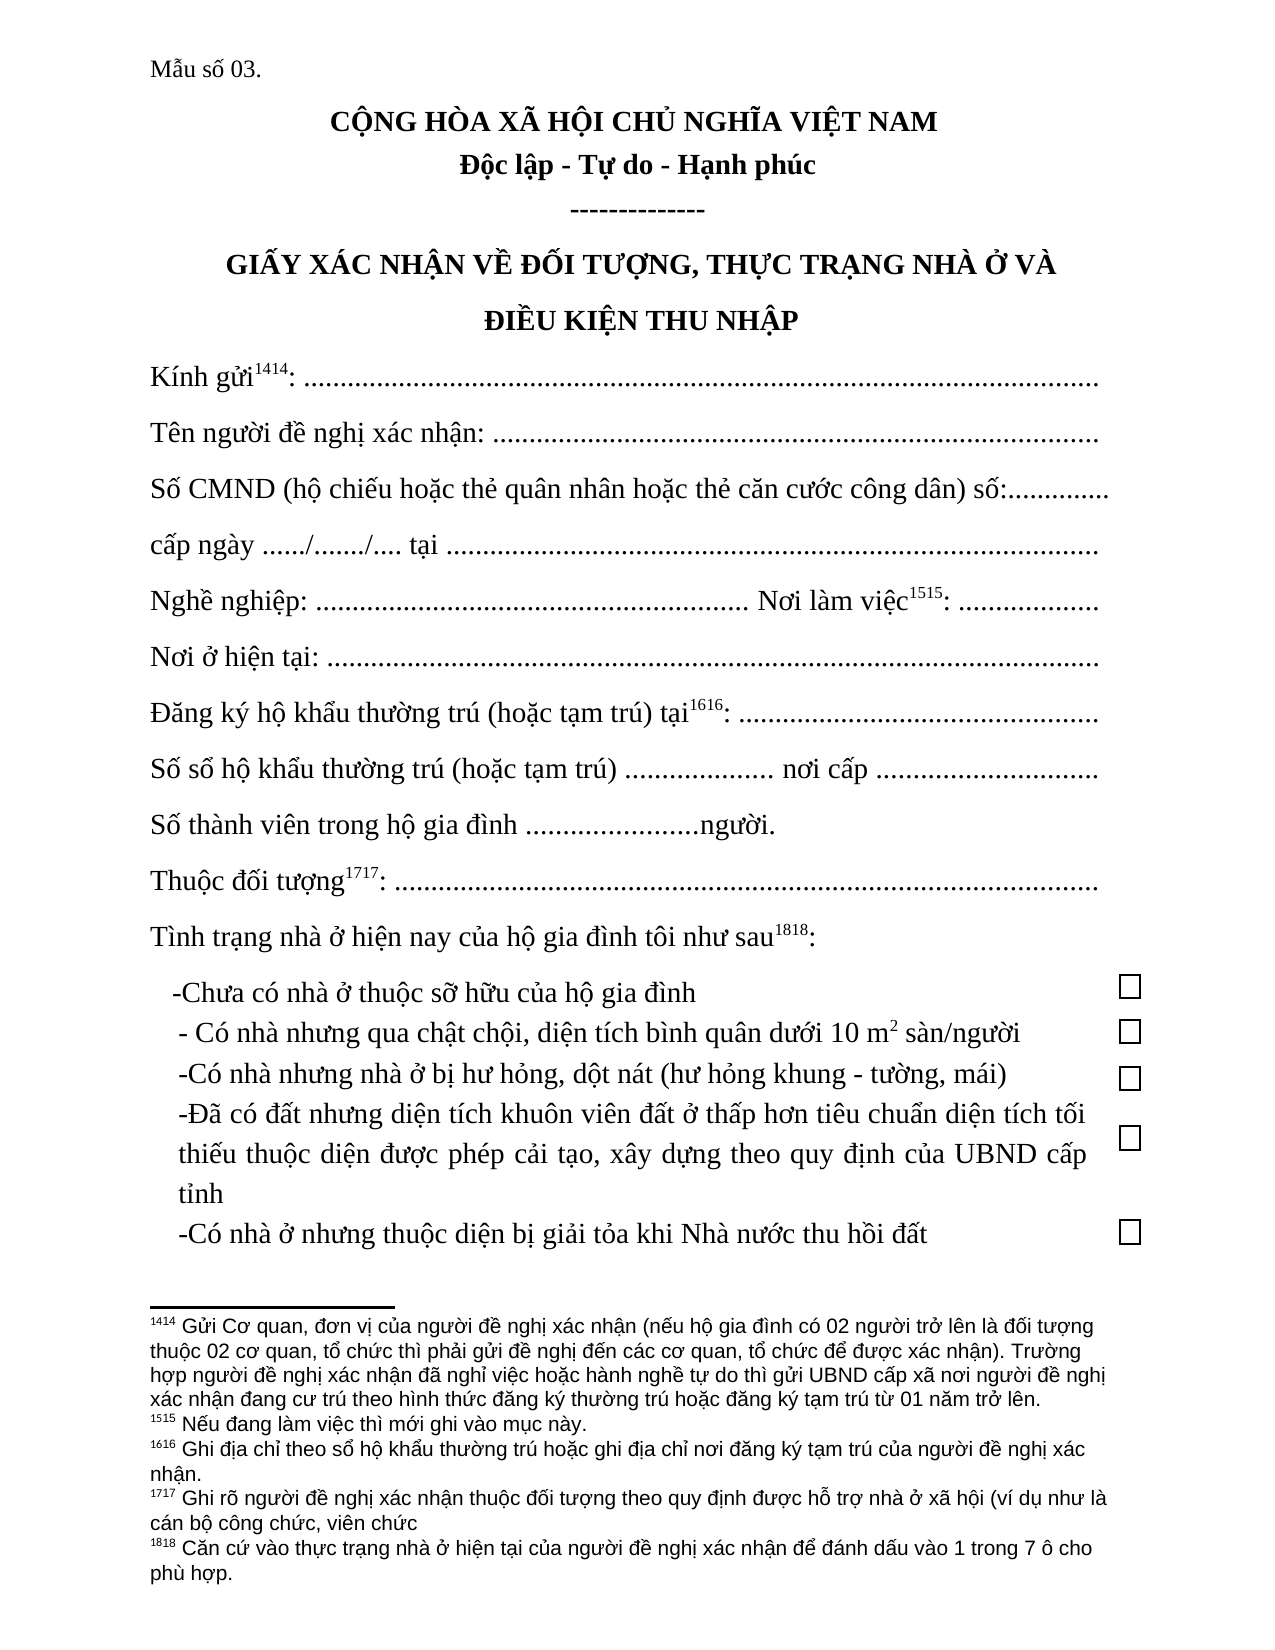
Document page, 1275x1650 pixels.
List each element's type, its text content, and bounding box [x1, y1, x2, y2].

text -Đã có đất nhưng diện tích khuôn viên đất ở thấp hơn tiêu chuẩn diện tích tối thiếu thuộc diện được phép cải tạo, xây dựng theo quy định của UBND cấp tỉnh [178, 1096, 1088, 1210]
text Số CMND (hộ chiếu hoặc thẻ quân nhân hoặc thẻ căn cước công dân) số:.............. [150, 471, 1125, 504]
text GIẤY XÁC NHẬN VỀ ĐỐI TƯỢNG, THỰC TRẠNG NHÀ Ở VÀ [150, 247, 1125, 280]
text Thuộc đối tượng17: [150, 863, 1125, 897]
text Nghề nghiệp: Nơi làm việc15: [150, 583, 1125, 617]
text Tên người đề nghị xác nhận: [150, 415, 1125, 448]
text ĐIỀU KIỆN THU NHẬP [150, 303, 1125, 336]
text Kính gửi14: [150, 359, 1125, 392]
text CỘNG HÒA XÃ HỘI CHỦ NGHĨA VIỆT NAM Độc lập - Tự do - Hạnh phúc -------------- [150, 104, 1125, 224]
text Đăng ký hộ khẩu thường trú (hoặc tạm trú) tại16: [150, 695, 1125, 729]
text -Có nhà nhưng nhà ở bị hư hỏng, dột nát (hư hỏng khung - tường, mái) [178, 1056, 1088, 1089]
text -Có nhà ở nhưng thuộc diện bị giải tỏa khi Nhà nước thu hồi đất [178, 1217, 1088, 1250]
text Nơi ở hiện tại: [150, 639, 1125, 673]
text cấp ngày ....../......./.... tại [150, 527, 1125, 561]
text Số sổ hộ khẩu thường trú (hoặc tạm trú) nơi cấp [150, 751, 1125, 785]
text Số thành viên trong hộ gia đình người. [150, 807, 1125, 841]
text -Chưa có nhà ở thuộc sỡ hữu của hộ gia đình [150, 975, 1088, 1009]
text Mẫu số 03. [150, 54, 1125, 83]
text - Có nhà nhưng qua chật chội, diện tích bình quân dưới 10 m2 sàn/người [178, 1016, 1088, 1049]
text Tình trạng nhà ở hiện nay của hộ gia đình tôi như sau18: [150, 919, 1125, 953]
